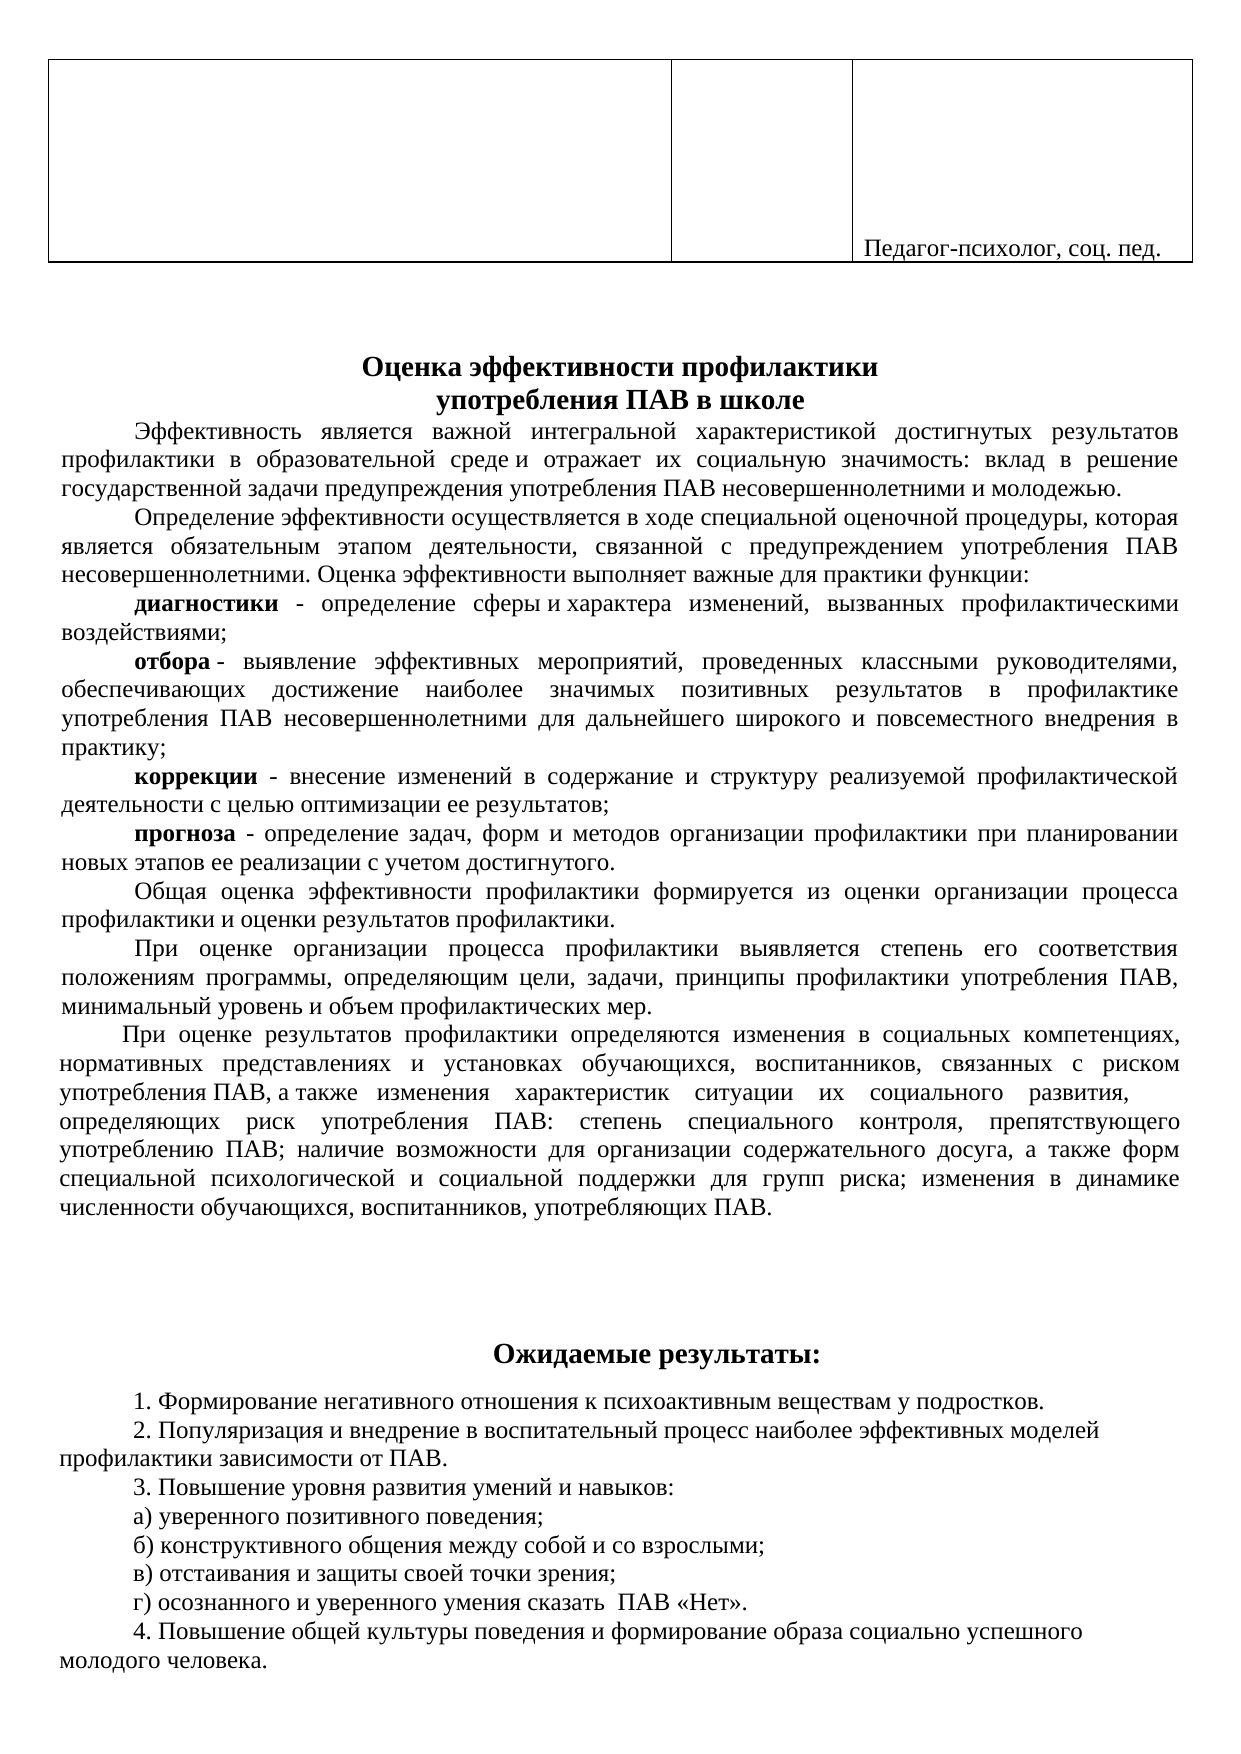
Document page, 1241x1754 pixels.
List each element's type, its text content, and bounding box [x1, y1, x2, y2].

text 3. Повышение уровня развития умений и навыков: [59, 1472, 1181, 1501]
text а) уверенного позитивного поведения; [59, 1501, 1181, 1530]
text отбора - выявление эффективных мероприятий, проведенных классными руководителями, обеспечивающих достижение наиболее значимых позитивных результатов в профилактике употребления ПАВ несовершеннолетними для дальнейшего широкого и повсеместного внедрения в практику; [61, 646, 1179, 761]
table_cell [853, 60, 1192, 261]
text При оценке организации процесса профилактики выявляется степень его соответствия положениям программы, определяющим цели, задачи, принципы профилактики употребления ПАВ, минимальный уровень и объем профилактических мер. [61, 933, 1179, 1019]
text Определение эффективности осуществляется в ходе специальной оценочной процедуры, которая является обязательным этапом деятельности, связанной с предупреждением употребления ПАВ несовершеннолетними. Оценка эффективности выполняет важные для практики функции: [61, 502, 1179, 588]
text б) конструктивного общения между собой и со взрослыми; [59, 1530, 1181, 1558]
text 1. Формирование негативного отношения к психоактивным веществам у подростков. [59, 1386, 1181, 1415]
text При оценке результатов профилактики определяются изменения в социальных компетенциях, нормативных представлениях и установках обучающихся, воспитанников, связанных с риском употребления ПАВ, а также изменения характеристик ситуации их социального развития, [59, 1019, 1181, 1106]
text в) отстаивания и защиты своей точки зрения; [59, 1558, 1181, 1587]
text 2. Популяризация и внедрение в воспитательный процесс наиболее эффективных моделей профилактики зависимости от ПАВ. [59, 1415, 1181, 1472]
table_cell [672, 60, 852, 261]
text г) осознанного и уверенного умения сказать ПАВ «Нет». [59, 1587, 1181, 1616]
text употребления ПАВ в школе [59, 382, 1181, 416]
text коррекции - внесение изменений в содержание и структуру реализуемой профилактической деятельности с целью оптимизации ее результатов; [61, 761, 1179, 818]
text Эффективность является важной интегральной характеристикой достигнутых результатов профилактики в образовательной среде и отражает их социальную значимость: вклад в решение государственной задачи предупреждения употребления ПАВ несовершеннолетними и молодежью. [61, 416, 1179, 502]
text 4. Повышение общей культуры поведения и формирование образа социально успешного молодого человека. [59, 1616, 1181, 1673]
text Оценка эффективности профилактики [59, 349, 1181, 382]
text Ожидаемые результаты: [59, 1336, 1181, 1369]
text определяющих риск употребления ПАВ: степень специального контроля, препятствующего употреблению ПАВ; наличие возможности для организации содержательного досуга, а также форм специальной психологической и социальной поддержки для групп риска; изменения в динамике численности обучающихся, воспитанников, употребляющих ПАВ. [59, 1106, 1181, 1221]
text прогноза - определение задач, форм и методов организации профилактики при планировании новых этапов ее реализации с учетом достигнутого. [61, 818, 1179, 876]
text Общая оценка эффективности профилактики формируется из оценки организации процесса профилактики и оценки результатов профилактики. [61, 876, 1179, 933]
text диагностики - определение сферы и характера изменений, вызванных профилактическими воздействиями; [61, 588, 1179, 646]
